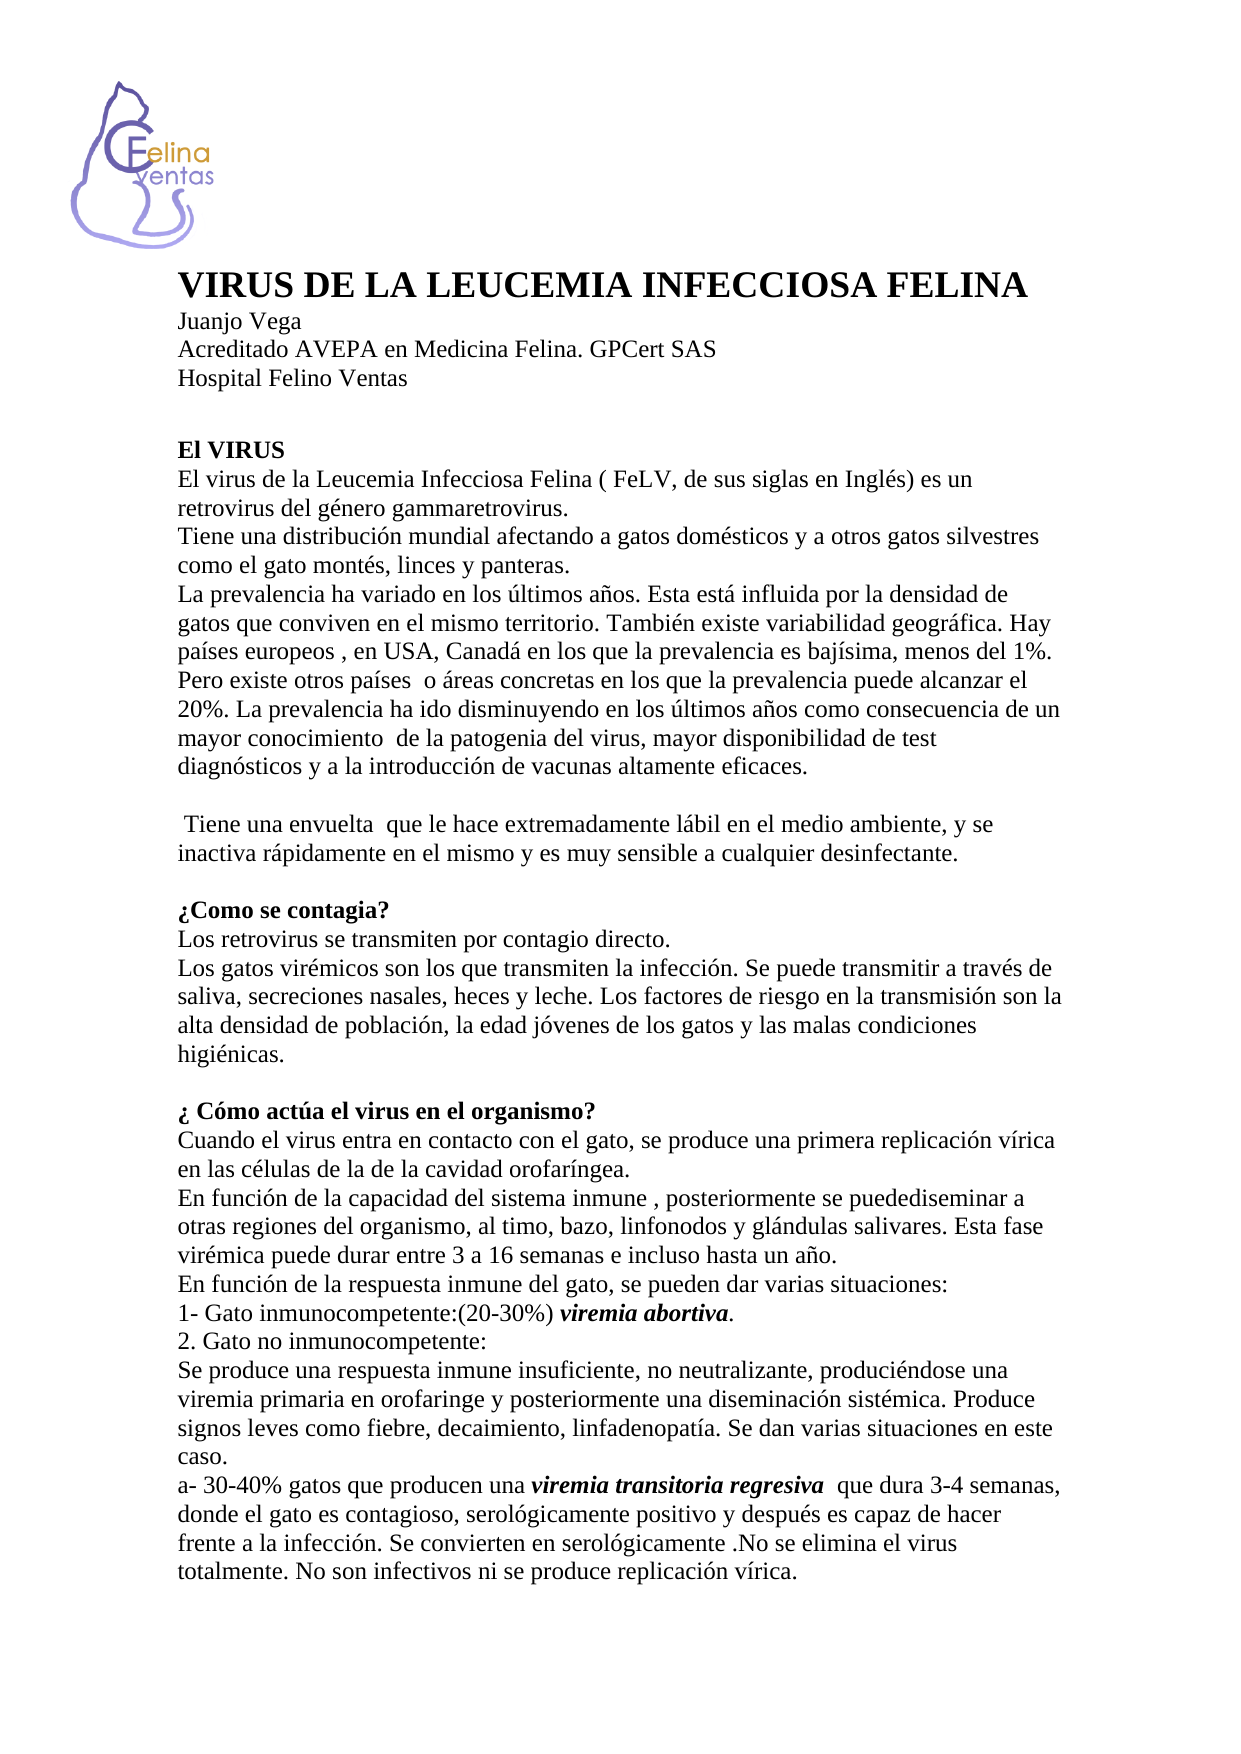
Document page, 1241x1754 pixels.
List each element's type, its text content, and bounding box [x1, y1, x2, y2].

text Los gatos virémicos son los que transmiten la infección. Se puede transmitir a través de saliva, secreciones nasales, heces y leche. Los factores de riesgo en la transmisión son la alta densidad de población, la edad jóvenes de los gatos y las malas condiciones higiénicas. [177, 953, 1063, 1068]
text ¿Como se contagia? [177, 895, 1063, 924]
text En función de la respuesta inmune del gato, se pueden dar varias situaciones: [177, 1269, 1063, 1298]
picture [0, 35, 253, 294]
text La prevalencia ha variado en los últimos años. Esta está influida por la densidad de gatos que conviven en el mismo territorio. También existe variabilidad geográfica. Hay países europeos , en USA, Canadá en los que la prevalencia es bajísima, menos del 1%. Pero existe otros países o áreas concretas en los que la prevalencia puede alcanzar el 20%. La prevalencia ha ido disminuyendo en los últimos años como consecuencia de un mayor conocimiento de la patogenia del virus, mayor disponibilidad de test diagnósticos y a la introducción de vacunas altamente eficaces. [177, 579, 1063, 780]
text Juanjo Vega [177, 306, 1063, 334]
text Tiene una distribución mundial afectando a gatos domésticos y a otros gatos silvestres como el gato montés, linces y panteras. [177, 521, 1063, 579]
text Cuando el virus entra en contacto con el gato, se produce una primera replicación vírica en las células de la de la cavidad orofaríngea. [177, 1125, 1063, 1183]
text El VIRUS [177, 435, 1063, 464]
text Hospital Felino Ventas [177, 363, 1063, 392]
text El virus de la Leucemia Infecciosa Felina ( FeLV, de sus siglas en Inglés) es un retrovirus del género gammaretrovirus. [177, 464, 1063, 521]
text En función de la capacidad del sistema inmune , posteriormente se puedediseminar a otras regiones del organismo, al timo, bazo, linfonodos y glándulas salivares. Esta fase virémica puede durar entre 3 a 16 semanas e incluso hasta un año. [177, 1183, 1063, 1269]
text 2. Gato no inmunocompetente: [177, 1326, 1063, 1355]
text Tiene una envuelta que le hace extremadamente lábil en el medio ambiente, y se inactiva rápidamente en el mismo y es muy sensible a cualquier desinfectante. [177, 809, 1063, 866]
text Acreditado AVEPA en Medicina Felina. GPCert SAS [177, 334, 1063, 363]
text ¿ Cómo actúa el virus en el organismo? [177, 1096, 1063, 1125]
text Los retrovirus se transmiten por contagio directo. [177, 924, 1063, 953]
text 1- Gato inmunocompetente:(20-30%) viremia abortiva. [177, 1298, 1063, 1326]
text Se produce una respuesta inmune insuficiente, no neutralizante, produciéndose una viremia primaria en orofaringe y posteriormente una diseminación sistémica. Produce signos leves como fiebre, decaimiento, linfadenopatía. Se dan varias situaciones en este caso. [177, 1355, 1063, 1470]
text a- 30-40% gatos que producen una viremia transitoria regresiva que dura 3-4 semanas, donde el gato es contagioso, serológicamente positivo y después es capaz de hacer frente a la infección. Se convierten en serológicamente .No se elimina el virus totalmente. No son infectivos ni se produce replicación vírica. [177, 1470, 1063, 1585]
text VIRUS DE LA LEUCEMIA INFECCIOSA FELINA [177, 263, 1063, 306]
